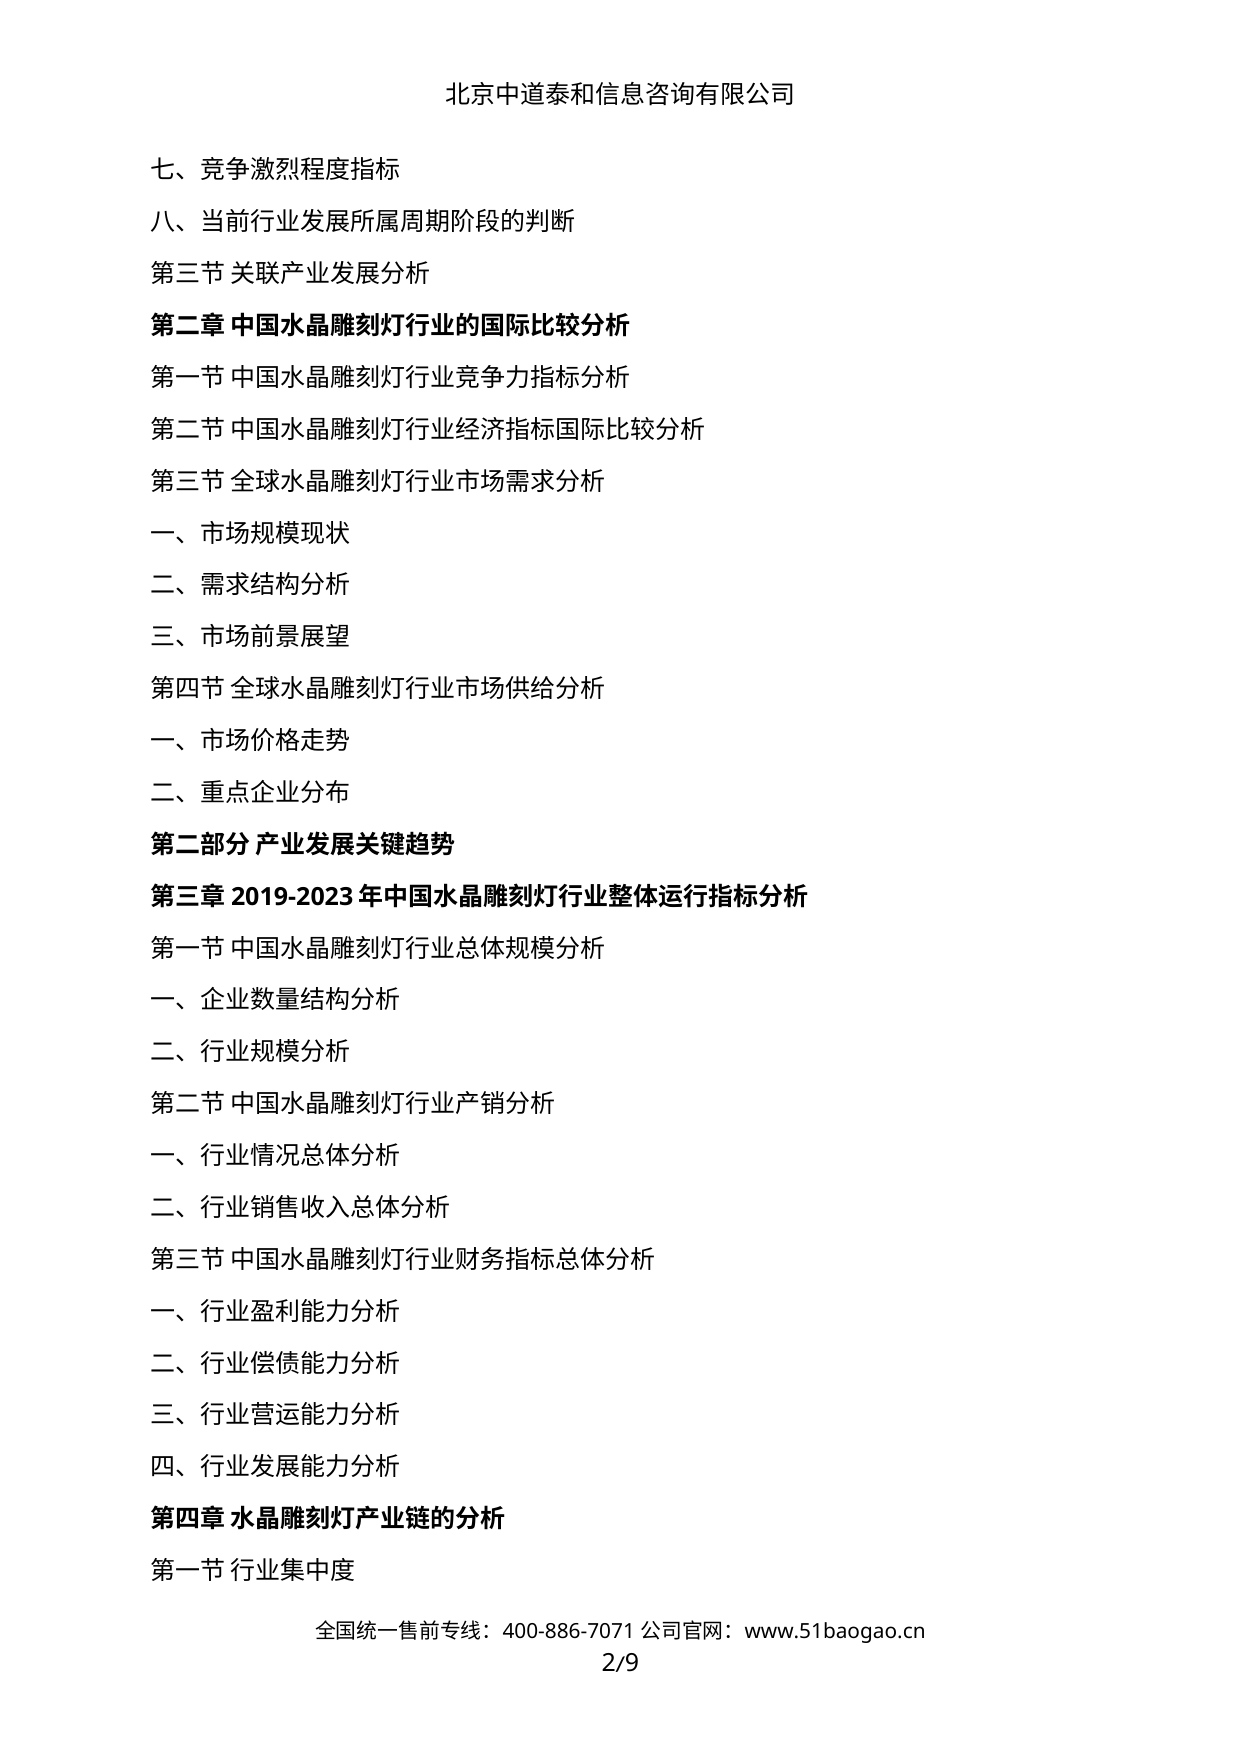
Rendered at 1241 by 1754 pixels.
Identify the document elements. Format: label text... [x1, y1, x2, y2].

text 一、市场价格走势 [150, 721, 1090, 757]
text 一、行业盈利能力分析 [150, 1291, 1090, 1327]
text 第二章 中国水晶雕刻灯行业的国际比较分析 [150, 306, 1090, 342]
text 二、行业规模分析 [150, 1032, 1090, 1068]
text 第二节 中国水晶雕刻灯行业产销分析 [150, 1084, 1090, 1120]
text 二、行业偿债能力分析 [150, 1343, 1090, 1379]
text 八、当前行业发展所属周期阶段的判断 [150, 202, 1090, 238]
text 三、行业营运能力分析 [150, 1395, 1090, 1431]
text 第三节 中国水晶雕刻灯行业财务指标总体分析 [150, 1239, 1090, 1276]
text 第四节 全球水晶雕刻灯行业市场供给分析 [150, 669, 1090, 705]
text 第三章 2019-2023年中国水晶雕刻灯行业整体运行指标分析 [150, 876, 1090, 912]
text 三、市场前景展望 [150, 617, 1090, 653]
text 二、需求结构分析 [150, 565, 1090, 601]
text 第三节 关联产业发展分析 [150, 254, 1090, 290]
text 第三节 全球水晶雕刻灯行业市场需求分析 [150, 461, 1090, 497]
text 一、企业数量结构分析 [150, 980, 1090, 1016]
text 第二节 中国水晶雕刻灯行业经济指标国际比较分析 [150, 409, 1090, 446]
text 七、竞争激烈程度指标 [150, 150, 1090, 186]
text 第四章 水晶雕刻灯产业链的分析 [150, 1499, 1090, 1535]
text 一、市场规模现状 [150, 513, 1090, 549]
text 一、行业情况总体分析 [150, 1136, 1090, 1172]
text 第一节 中国水晶雕刻灯行业总体规模分析 [150, 928, 1090, 964]
text 二、重点企业分布 [150, 772, 1090, 809]
text 第一节 行业集中度 [150, 1551, 1090, 1587]
text 四、行业发展能力分析 [150, 1447, 1090, 1483]
text 第二部分 产业发展关键趋势 [150, 824, 1090, 861]
text 二、行业销售收入总体分析 [150, 1187, 1090, 1224]
text 第一节 中国水晶雕刻灯行业竞争力指标分析 [150, 357, 1090, 394]
